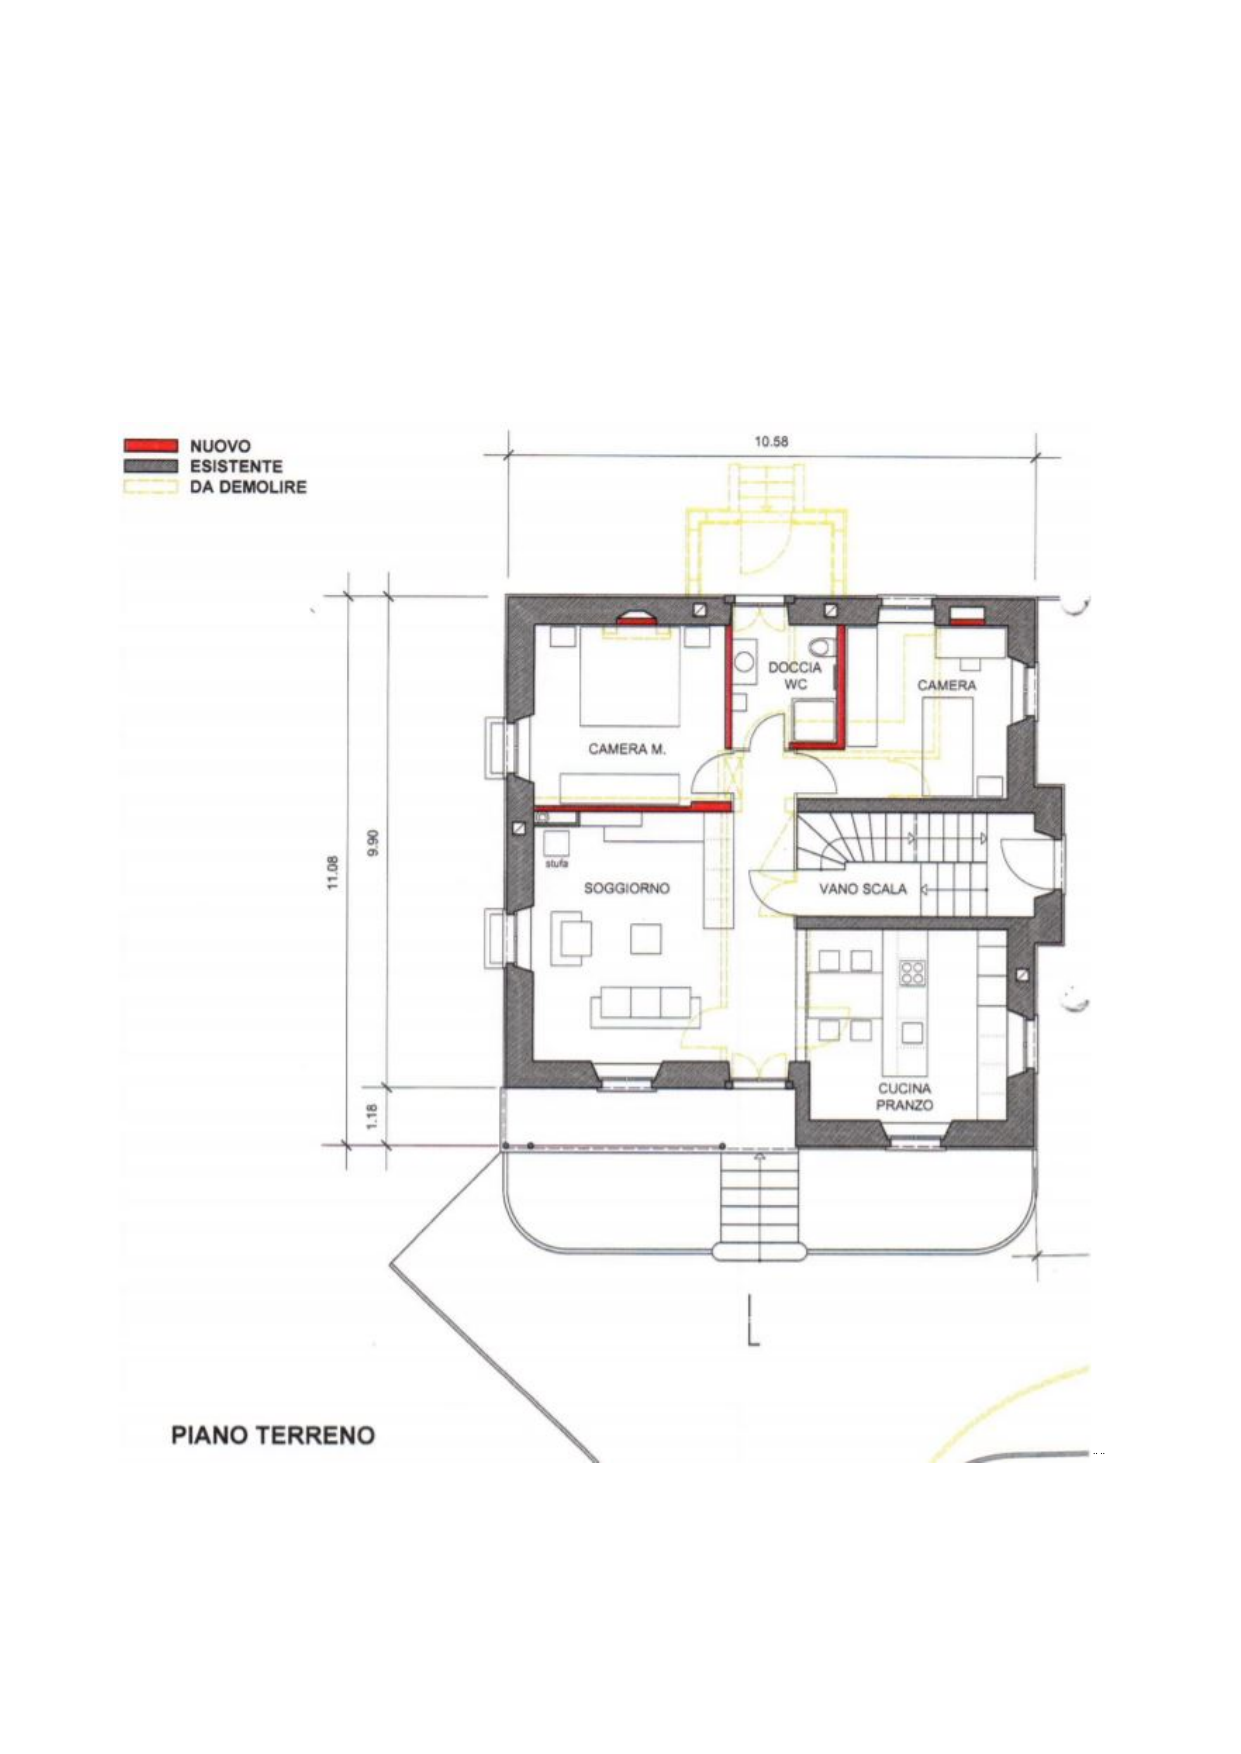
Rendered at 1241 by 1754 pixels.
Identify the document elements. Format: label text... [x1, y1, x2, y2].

picture [118, 422, 1092, 1463]
